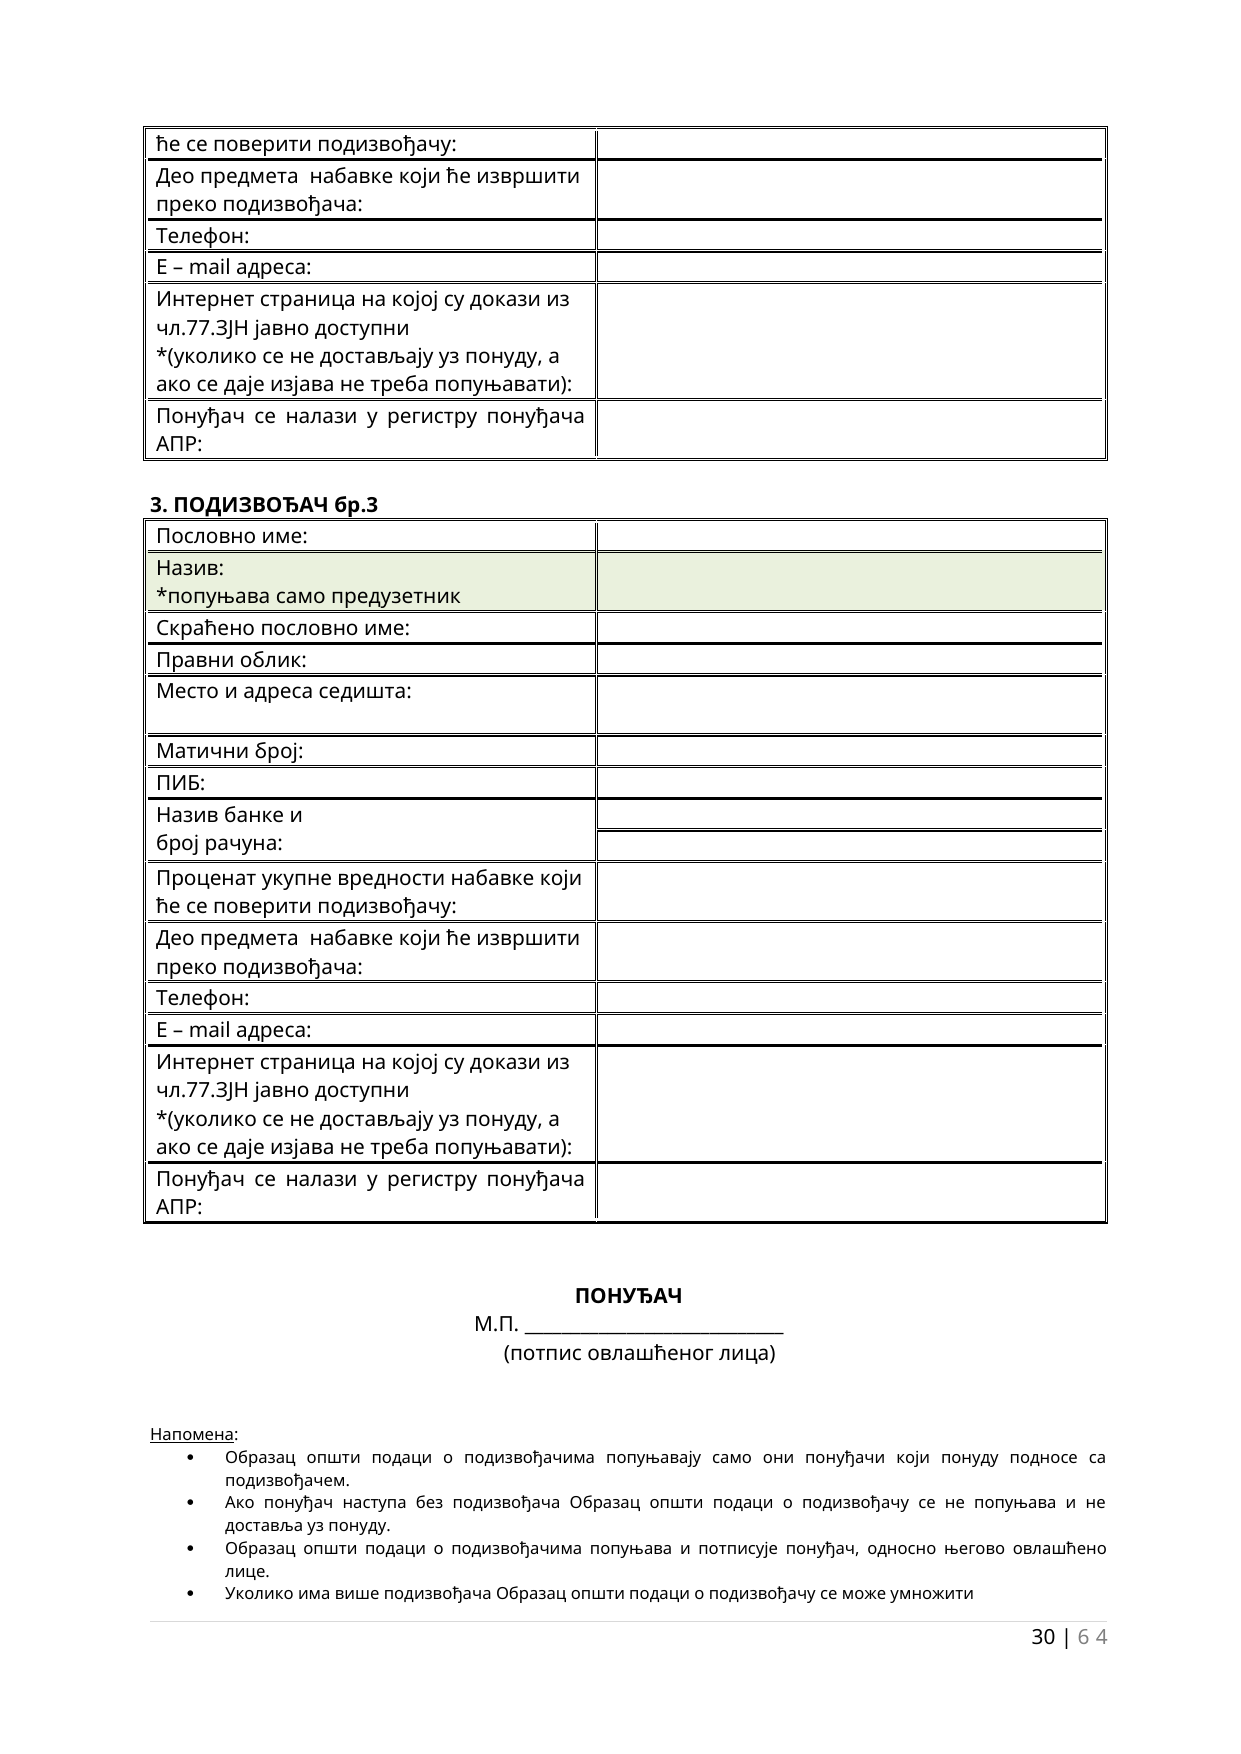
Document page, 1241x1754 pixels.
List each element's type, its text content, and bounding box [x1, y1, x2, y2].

table_header [596, 519, 1105, 550]
table_cell [598, 765, 1105, 797]
list Образац општи подаци о подизвођачима попуњавају само они понуђачи који понуду подносе са подизвођачем. [187, 1446, 1107, 1491]
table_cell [146, 129, 596, 157]
table_cell Интернет страница на којој су докази из чл.77.ЗЈН јавно доступни *(уколико се не достављају уз понуду, а ако се даје изјава не треба попуњавати): [145, 1044, 595, 1161]
table_cell [598, 281, 1105, 398]
list Образац општи подаци о подизвођачима попуњава и потписује понуђач, односно његово овлашћено лице. [187, 1536, 1107, 1582]
table_cell [596, 127, 1105, 157]
table_cell Проценат укупне вредности набавке који ће се поверити подизвођачу: [146, 860, 595, 920]
table_cell [596, 828, 1106, 860]
text ПОНУЂАЧ [150, 1281, 1107, 1309]
text 3. ПОДИЗВОЂАЧ бр.3 [150, 490, 1107, 518]
table_cell Матични број: [145, 733, 596, 765]
table_cell Е – mail адреса: [145, 249, 596, 281]
table_cell Назив: *попуњава само предузетник [146, 550, 595, 610]
table_header Пословно име: [146, 521, 596, 550]
list Уколико има више подизвођача Образац општи подаци о подизвођачу се може умножити [187, 1582, 1107, 1604]
table_cell [598, 550, 1105, 610]
table_cell Е – mail адреса: [146, 1012, 595, 1043]
table_cell Интернет страница на којој су докази из чл.77.ЗЈН јавно доступни *(уколико се не достављају уз понуду, а ако се даје изјава не треба попуњавати): [146, 281, 595, 398]
text (потпис овлашћеног лица) [150, 1338, 1107, 1366]
table_cell Телефон: [146, 980, 595, 1012]
table_cell [598, 1044, 1106, 1161]
text Напомена: [150, 1423, 1107, 1446]
table_cell [596, 1161, 1106, 1221]
table_cell [598, 158, 1106, 218]
table_cell [596, 733, 1106, 765]
table_cell Део предмета набавке који ће извршити преко подизвођача: [146, 920, 595, 980]
table_cell Скраћено пословно име: [146, 610, 595, 642]
table_cell [598, 860, 1105, 920]
table_cell Део предмета набавке који ће извршити преко подизвођача: [145, 158, 595, 218]
table_cell [596, 398, 1105, 458]
table_cell [598, 980, 1105, 1012]
table_cell [598, 797, 1105, 828]
list Ако понуђач наступа без подизвођача Образац општи подаци о подизвођачу се не попуњава и не доставља уз понуду. [187, 1491, 1107, 1536]
text М.П. ____________________________ [150, 1309, 1107, 1338]
table_cell Телефон: [146, 218, 595, 249]
table_cell Место и адреса седишта: [145, 673, 596, 733]
table_cell Правни облик: [146, 642, 595, 673]
table_cell ПИБ: [146, 765, 595, 797]
table_cell [596, 673, 1106, 733]
table_cell [596, 249, 1106, 281]
table_cell [598, 1012, 1105, 1043]
table_cell [598, 642, 1105, 673]
table_cell [598, 218, 1105, 249]
table_cell Понуђач се налази у регистру понуђача АПР: [145, 1161, 596, 1221]
table_cell [598, 920, 1105, 980]
table_cell [598, 610, 1105, 642]
table_cell Понуђач се налази у регистру понуђача АПР: [146, 398, 596, 458]
table_cell Назив банке и број рачуна: [146, 797, 595, 860]
